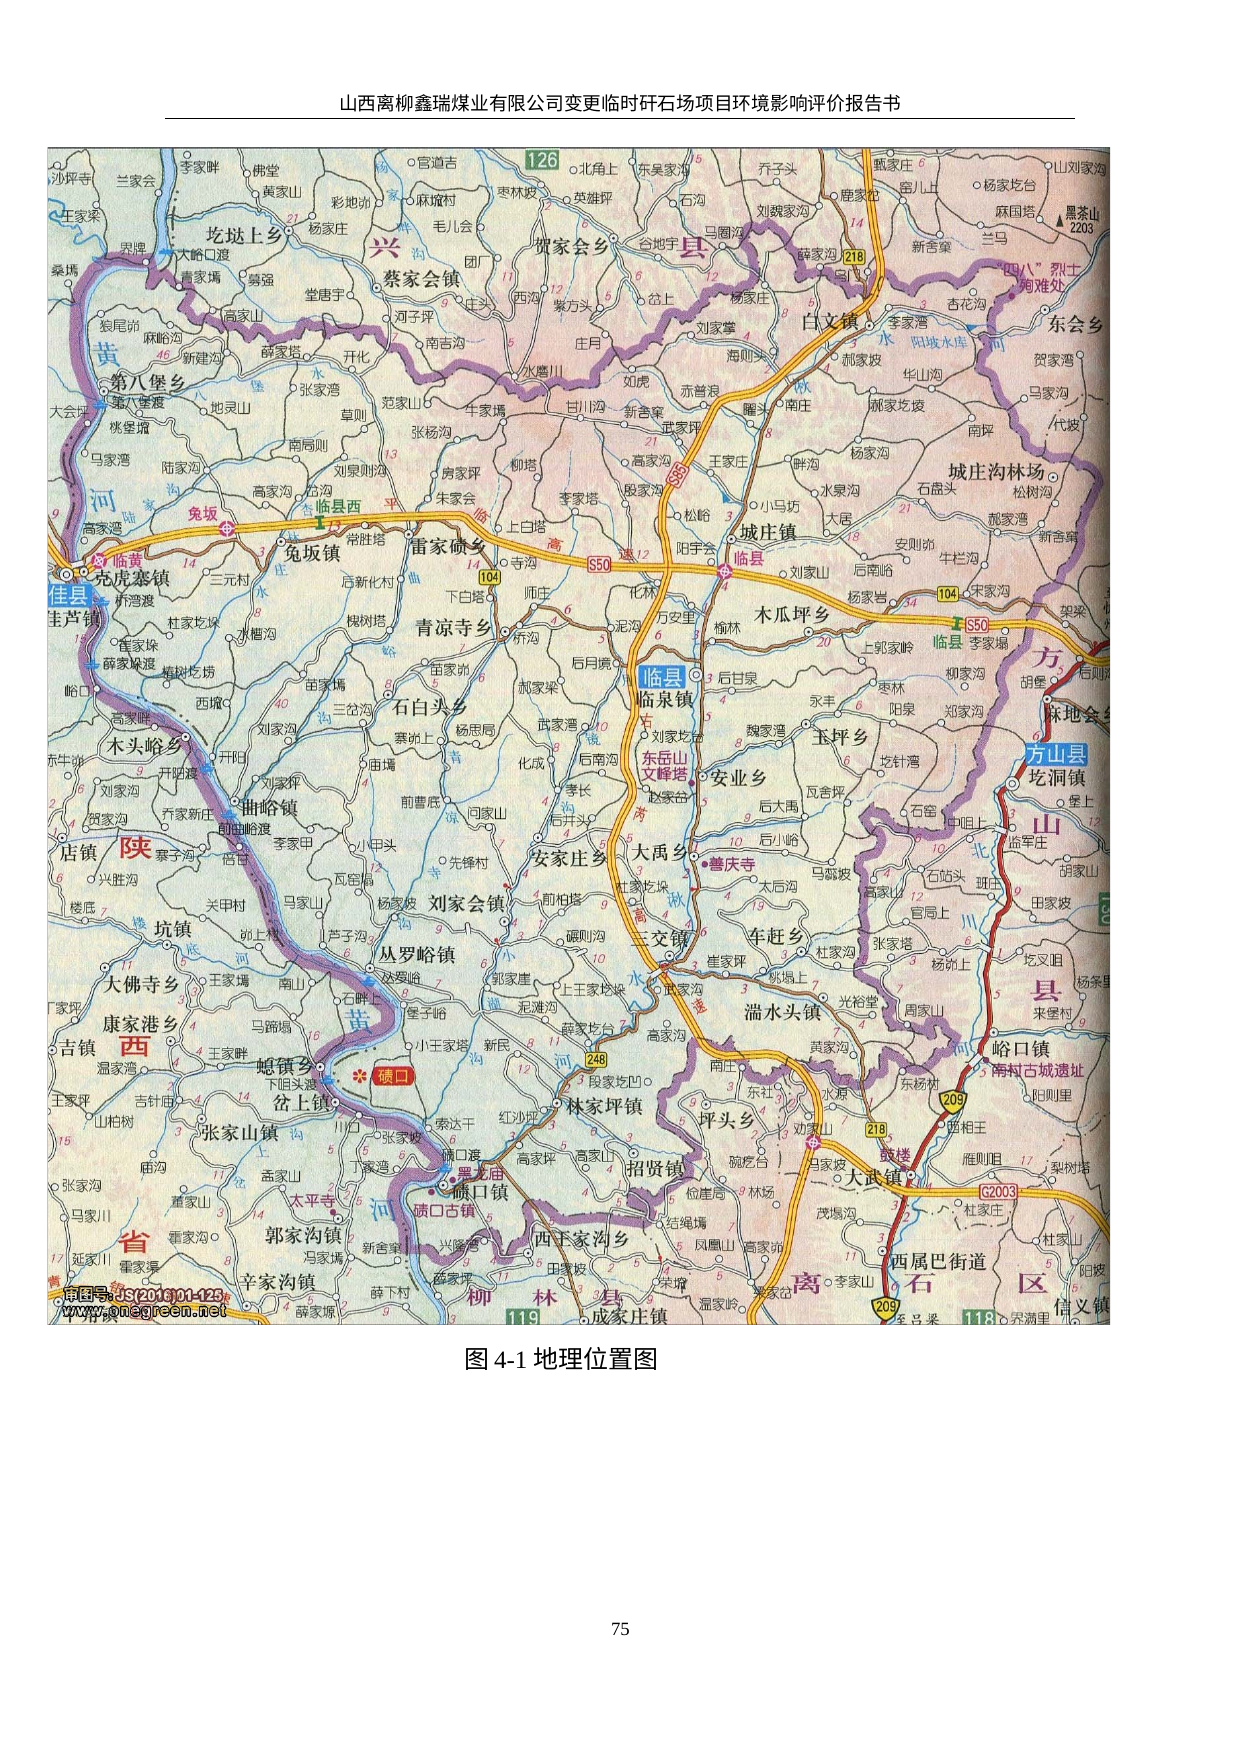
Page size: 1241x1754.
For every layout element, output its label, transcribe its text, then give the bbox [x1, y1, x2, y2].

picture [47, 147, 1111, 1325]
text 图4-1 地理位置图 [47, 1339, 1075, 1375]
